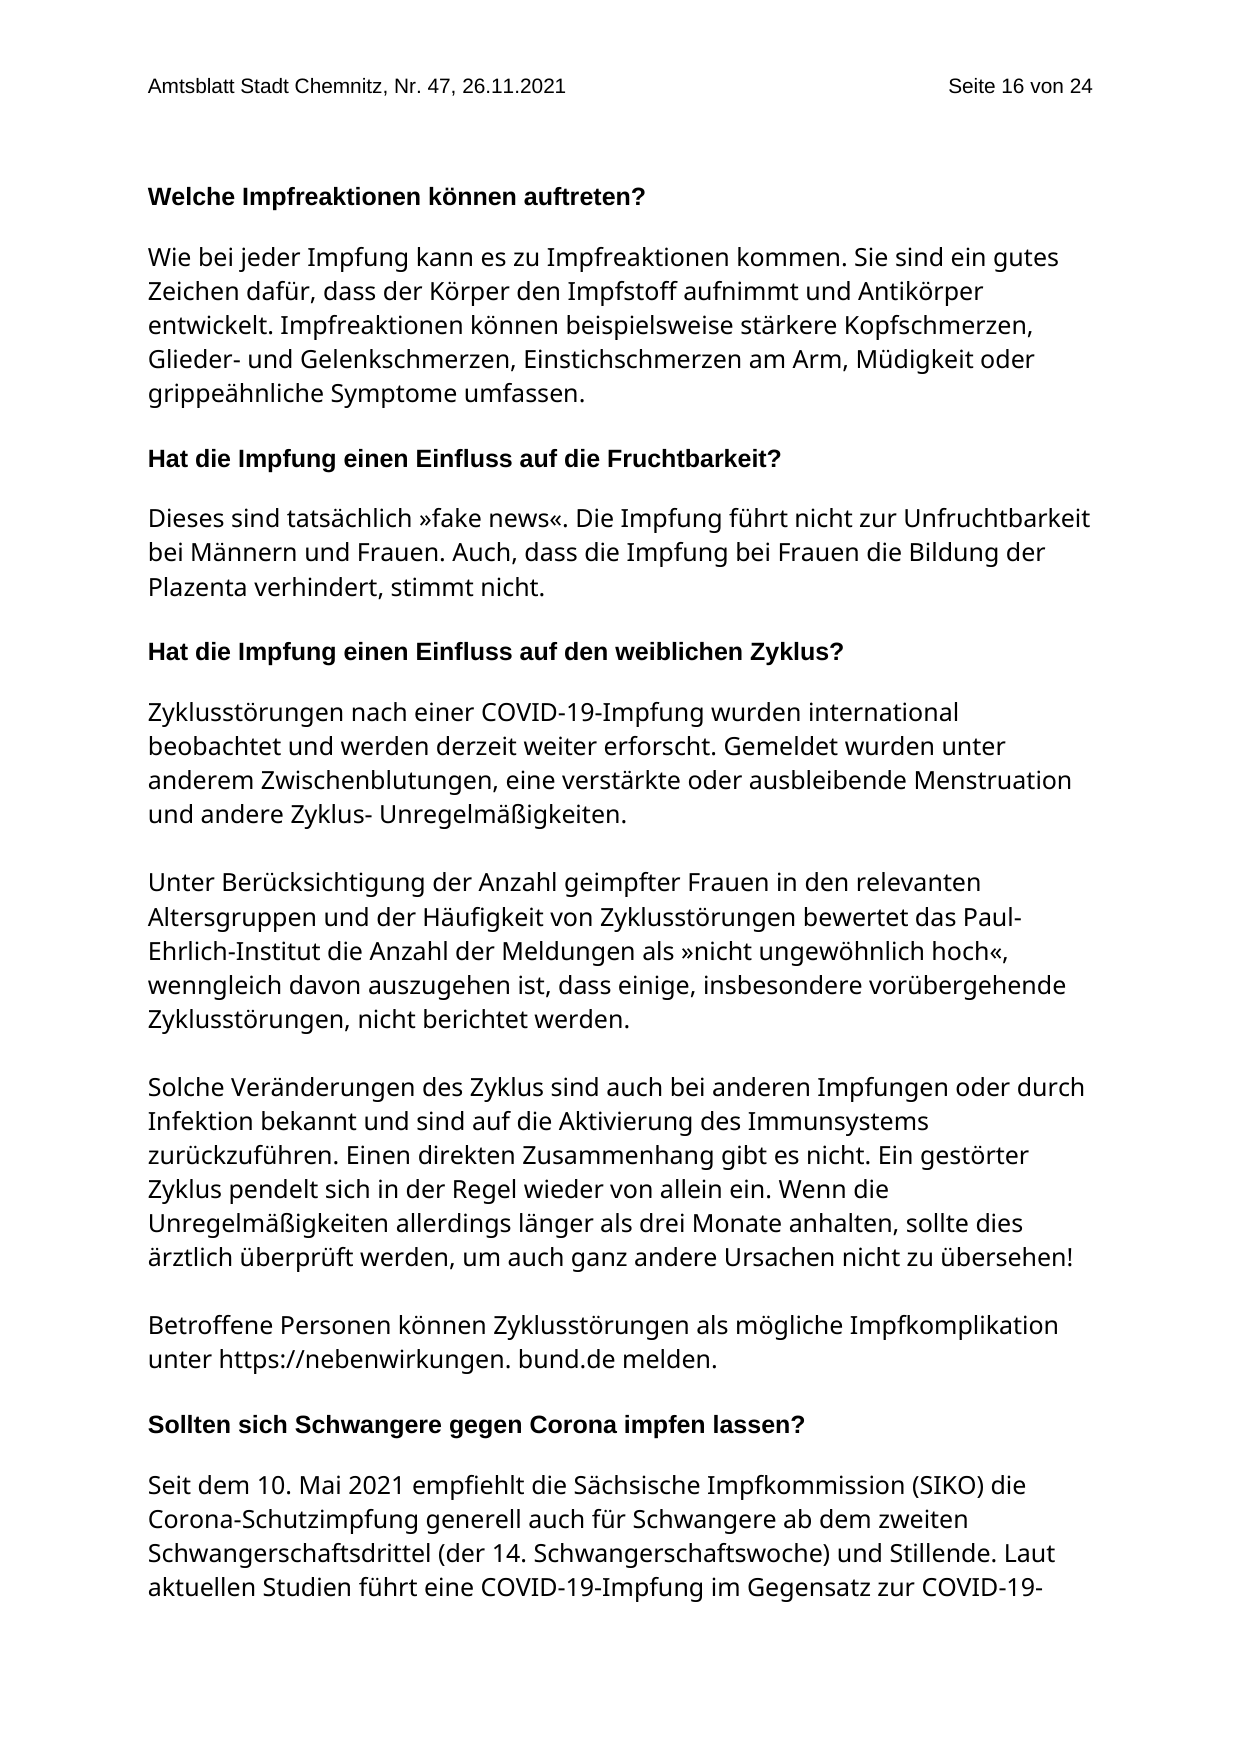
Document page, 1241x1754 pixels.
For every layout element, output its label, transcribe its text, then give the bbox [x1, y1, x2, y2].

text Sollten sich Schwangere gegen Corona impfen lassen? [148, 1410, 1093, 1439]
text Wie bei jeder Impfung kann es zu Impfreaktionen kommen. Sie sind ein gutes Zeichen dafür, dass der Körper den Impfstoff aufnimmt und Antikörper entwickelt. Impfreaktionen können beispielsweise stärkere Kopfschmerzen, Glieder- und Gelenkschmerzen, Einstichschmerzen am Arm, Müdigkeit oder grippeähnliche Symptome umfassen. [148, 239, 1093, 409]
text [148, 1468, 1093, 1604]
text Hat die Impfung einen Einfluss auf die Fruchtbarkeit? [148, 443, 1093, 472]
text Solche Veränderungen des Zyklus sind auch bei anderen Impfungen oder durch Infektion bekannt und sind auf die Aktivierung des Immunsystems zurückzuführen. Einen direkten Zusammenhang gibt es nicht. Ein gestörter Zyklus pendelt sich in der Regel wieder von allein ein. Wenn die Unregelmäßigkeiten allerdings länger als drei Monate anhalten, sollte dies ärztlich überprüft werden, um auch ganz andere Ursachen nicht zu übersehen! [148, 1069, 1093, 1274]
text Hat die Impfung einen Einfluss auf den weiblichen Zyklus? [148, 637, 1093, 666]
text Betroffene Personen können Zyklusstörungen als mögliche Impfkomplikation unter https://nebenwirkungen. bund.de melden. [148, 1308, 1093, 1376]
text Dieses sind tatsächlich »fake news«. Die Impfung führt nicht zur Unfruchtbarkeit bei Männern und Frauen. Auch, dass die Impfung bei Frauen die Bildung der Plazenta verhindert, stimmt nicht. [148, 501, 1093, 603]
text Unter Berücksichtigung der Anzahl geimpfter Frauen in den relevanten Altersgruppen und der Häufigkeit von Zyklusstörungen bewertet das Paul-Ehrlich-Institut die Anzahl der Meldungen als »nicht ungewöhnlich hoch«, wenngleich davon auszugehen ist, dass einige, insbesondere vorübergehende Zyklusstörungen, nicht berichtet werden. [148, 865, 1093, 1035]
text Welche Impfreaktionen können auftreten? [148, 182, 1093, 210]
text Zyklusstörungen nach einer COVID-19-Impfung wurden international beobachtet und werden derzeit weiter erforscht. Gemeldet wurden unter anderem Zwischenblutungen, eine verstärkte oder ausbleibende Menstruation und andere Zyklus- Unregelmäßigkeiten. [148, 695, 1093, 831]
